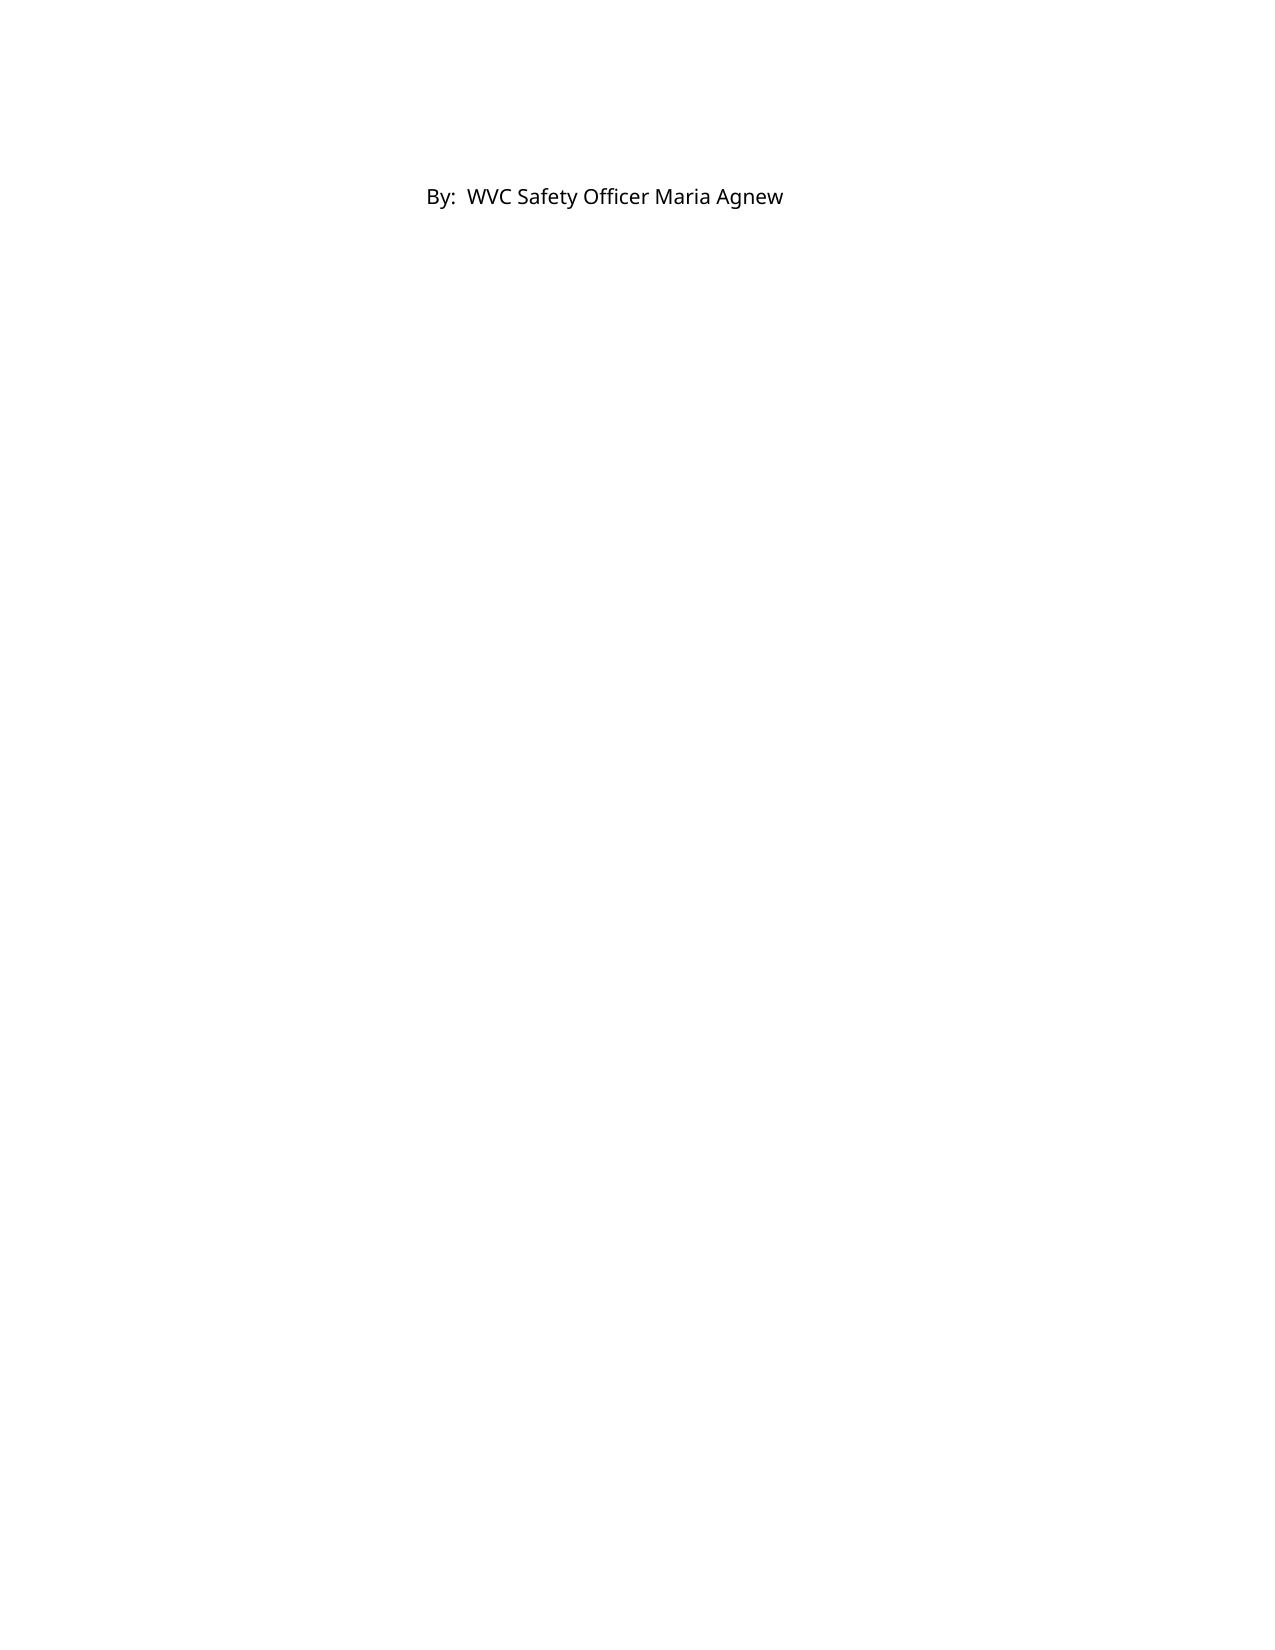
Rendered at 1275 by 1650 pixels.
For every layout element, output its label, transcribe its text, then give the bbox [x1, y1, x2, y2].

text By: WVC Safety Officer Maria Agnew [150, 182, 1059, 210]
